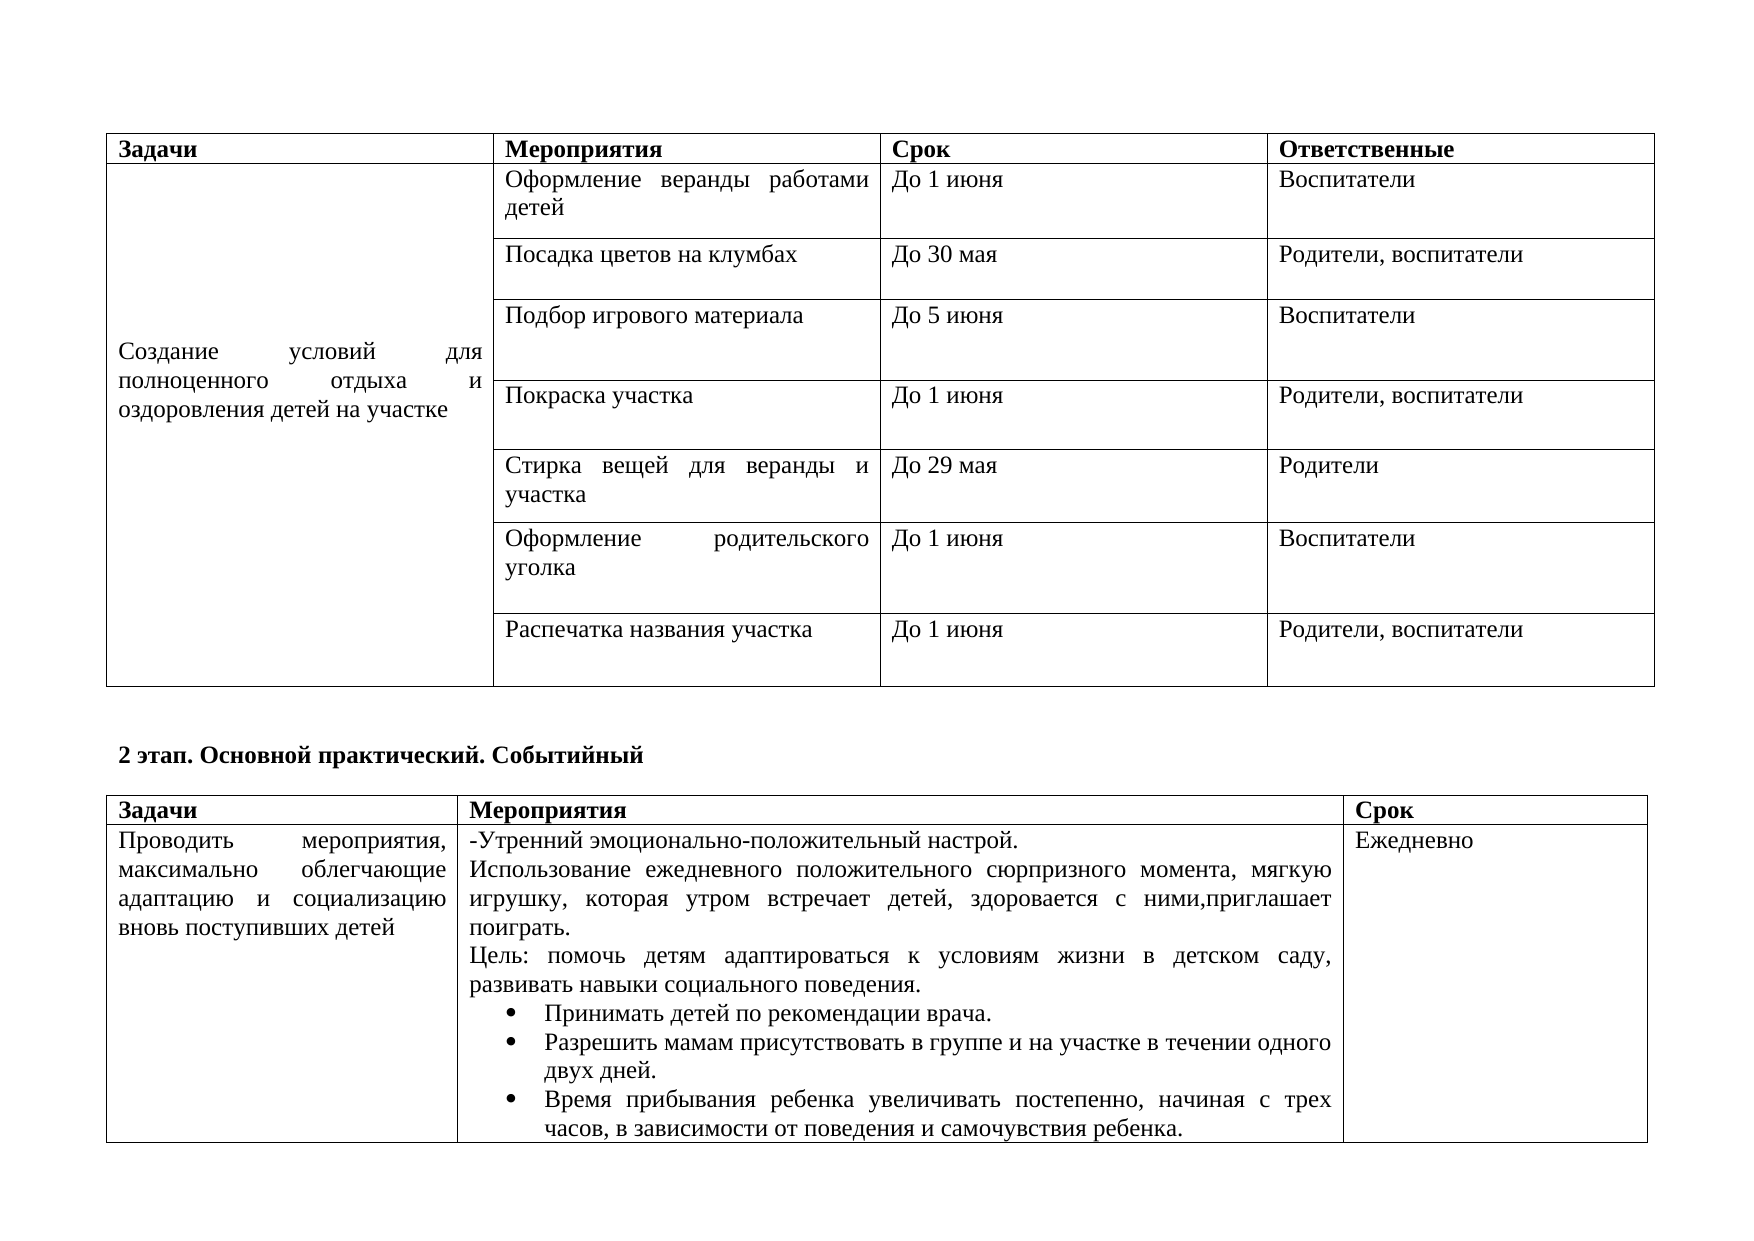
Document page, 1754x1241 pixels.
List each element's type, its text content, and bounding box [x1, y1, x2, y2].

table_header Срок [1344, 796, 1647, 824]
table_cell До 30 мая [881, 239, 1267, 299]
table_cell До 29 мая [881, 450, 1267, 522]
table_cell Родители, воспитатели [1268, 239, 1654, 299]
table_cell До 5 июня [881, 300, 1267, 379]
table_cell Покраска участка [494, 381, 880, 449]
table_header Срок [881, 134, 1267, 163]
table_cell Стирка вещей для веранды и участка [494, 450, 880, 522]
table_cell Оформление веранды работами детей [494, 164, 880, 238]
table_cell Родители [1268, 450, 1654, 522]
table_cell До 1 июня [881, 381, 1267, 449]
table_cell До 1 июня [881, 164, 1267, 238]
table_header Задачи [107, 796, 457, 824]
table_cell Воспитатели [1268, 300, 1654, 379]
table_cell До 1 июня [881, 523, 1267, 613]
table_cell Воспитатели [1268, 523, 1654, 613]
table_cell Создание условий для полноценного отдыха и оздоровления детей на участке [107, 164, 493, 686]
table_cell Родители, воспитатели [1268, 614, 1654, 686]
table_header Задачи [107, 134, 493, 163]
table_header Мероприятия [458, 796, 1343, 824]
table_cell Воспитатели [1268, 164, 1654, 238]
table_cell Распечатка названия участка [494, 614, 880, 686]
table_cell Родители, воспитатели [1268, 381, 1654, 449]
table_cell Посадка цветов на клумбах [494, 239, 880, 299]
table_header Ответственные [1268, 134, 1654, 163]
table_header Мероприятия [494, 134, 880, 163]
table_cell Ежедневно [1344, 825, 1647, 1142]
table_cell Подбор игрового материала [494, 300, 880, 379]
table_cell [107, 825, 457, 1142]
table_cell Оформление родительского уголка [494, 523, 880, 613]
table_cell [458, 825, 1343, 1142]
table_cell До 1 июня [881, 614, 1267, 686]
text 2 этап. Основной практический. Событийный [118, 741, 1636, 769]
